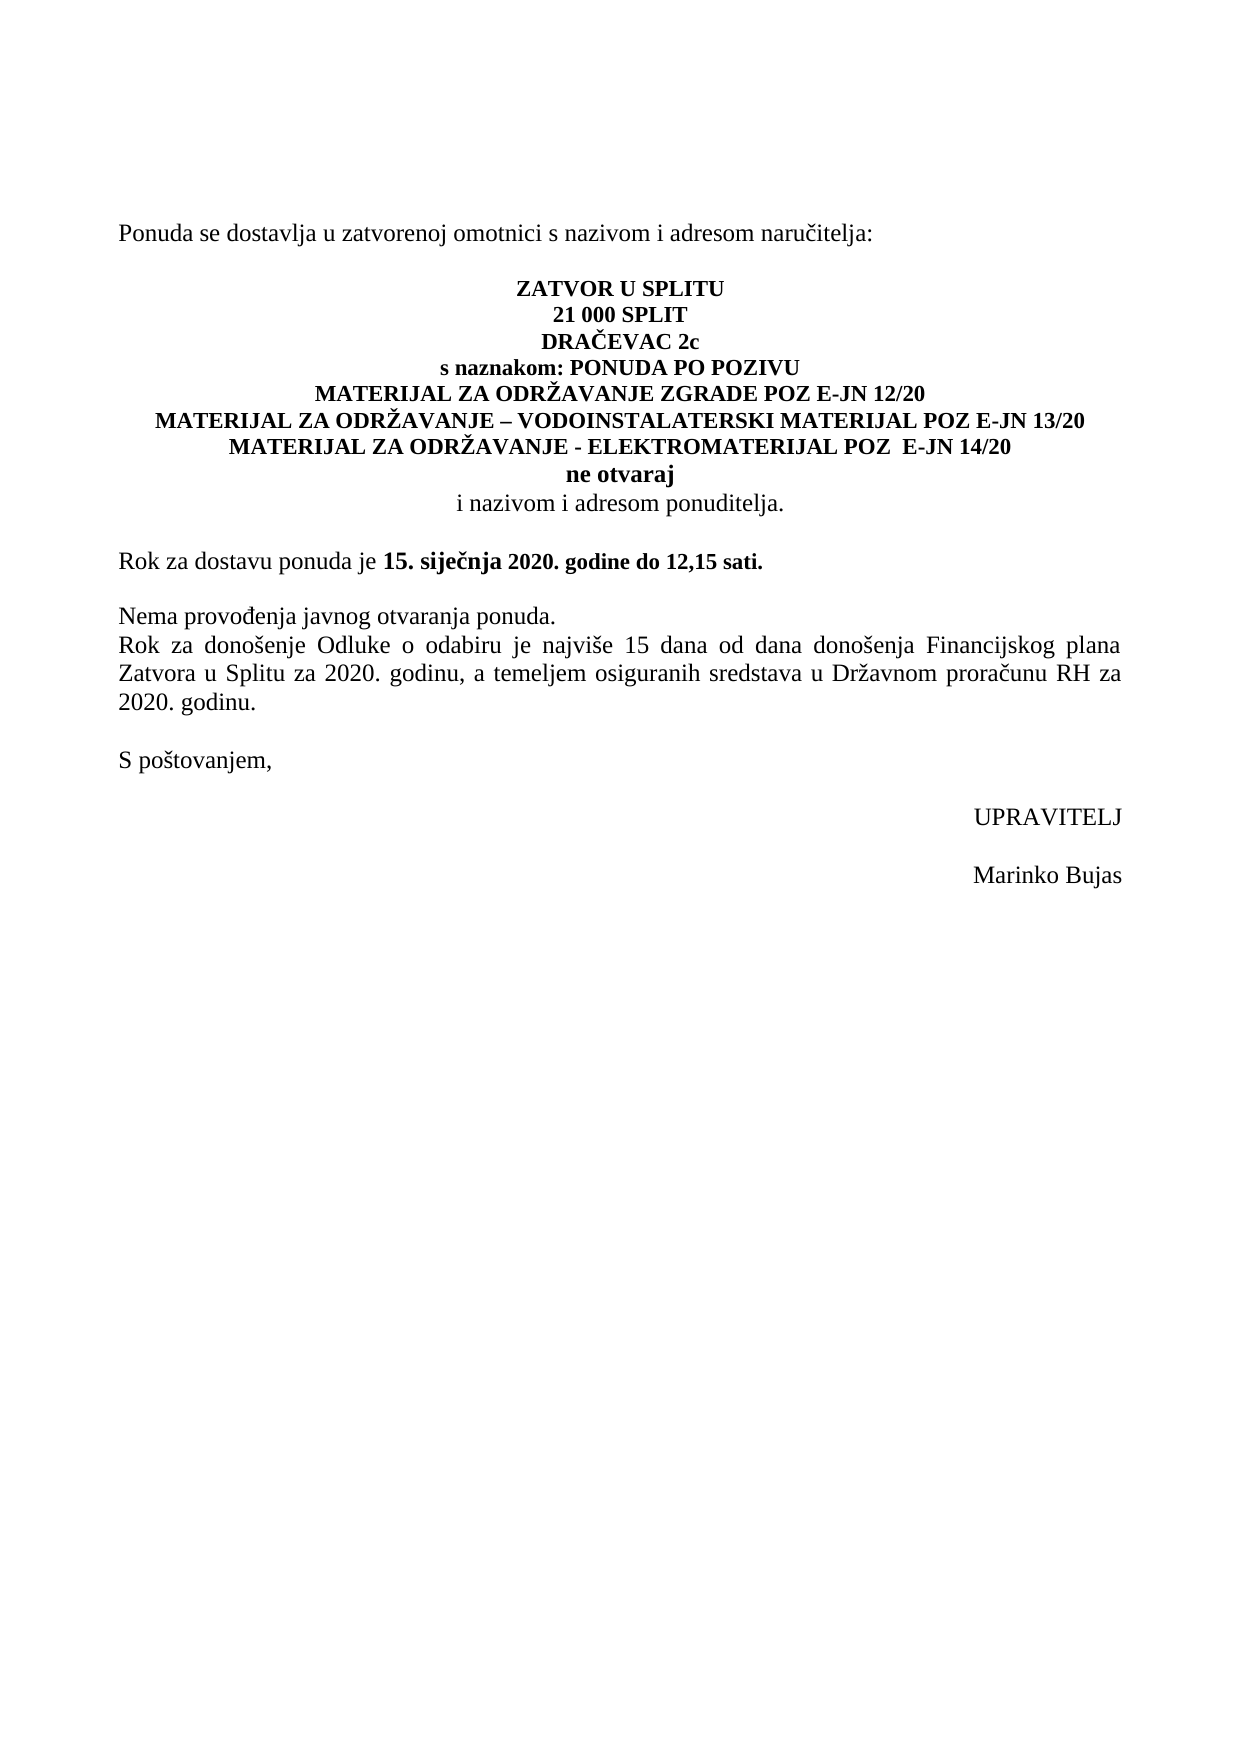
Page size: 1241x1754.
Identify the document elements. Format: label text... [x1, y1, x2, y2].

text Rok za donošenje Odluke o odabiru je najviše 15 dana od dana donošenja Financijskog plana Zatvora u Splitu za 2020. godinu, a temeljem osiguranih sredstava u Državnom proračunu RH za 2020. godinu. [118, 630, 1122, 716]
text Nema provođenja javnog otvaranja ponuda. [118, 601, 1122, 630]
text i nazivom i adresom ponuditelja. [118, 488, 1122, 517]
text Ponuda se dostavlja u zatvorenoj omotnici s nazivom i adresom naručitelja: [118, 218, 1122, 246]
text Marinko Bujas [118, 860, 1122, 888]
text ZATVOR U SPLITU [118, 275, 1122, 301]
text UPRAVITELJ [118, 802, 1122, 831]
text s naznakom: PONUDA PO POZIVU [118, 354, 1122, 381]
text Rok za dostavu ponuda je 15. siječnja 2020. godine do 12,15 sati. [118, 546, 1122, 574]
text S poštovanjem, [118, 745, 1122, 773]
text DRAČEVAC 2c [118, 328, 1122, 354]
text ne otvaraj [118, 459, 1122, 488]
text MATERIJAL ZA ODRŽAVANJE – VODOINSTALATERSKI MATERIJAL POZ E-JN 13/20 [118, 407, 1122, 433]
text MATERIJAL ZA ODRŽAVANJE ZGRADE POZ E-JN 12/20 [118, 381, 1122, 407]
text MATERIJAL ZA ODRŽAVANJE - ELEKTROMATERIJAL POZ E-JN 14/20 [118, 433, 1122, 459]
text 21 000 SPLIT [118, 301, 1122, 328]
